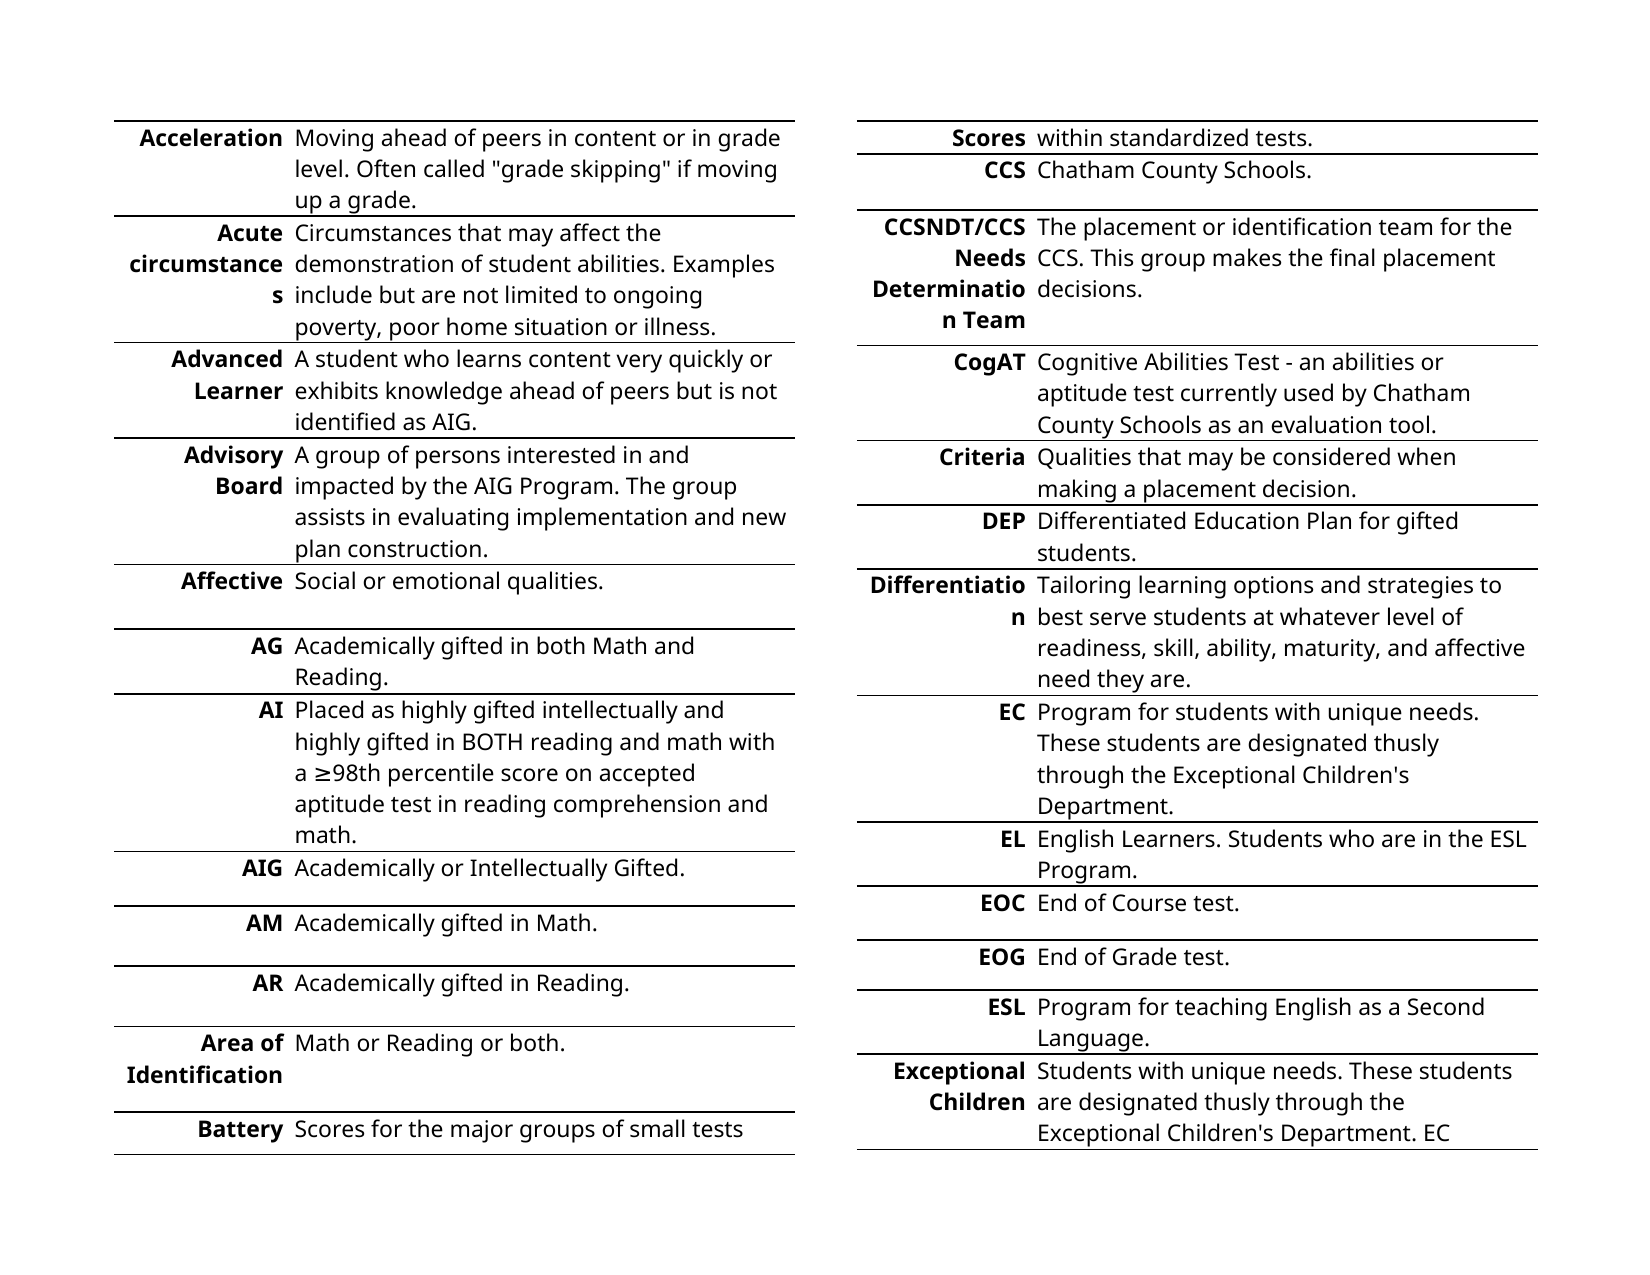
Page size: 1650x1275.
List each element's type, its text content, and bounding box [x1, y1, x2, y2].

table_cell AI [114, 695, 289, 851]
table_cell Differentiation [857, 570, 1031, 694]
table_cell Criteria [857, 441, 1031, 504]
table_cell EL [857, 823, 1031, 885]
table_cell Students with unique needs. These students are designated thusly through the Exceptional Children's Department. EC [1031, 1055, 1537, 1149]
table_cell Area of Identification [114, 1027, 289, 1111]
table_cell Battery Scores [857, 122, 1031, 153]
table_cell End of Course test. [1031, 887, 1537, 939]
table_cell Cognitive Abilities Test - an abilities or aptitude test currently used by Chatham County Schools as an evaluation tool. [1031, 346, 1537, 440]
table_cell Battery Scores [114, 1113, 289, 1153]
table_cell Advisory Board [114, 439, 289, 564]
table_cell EOC [857, 887, 1031, 939]
table_cell CCSNDT/CCS Needs Determination Team [857, 211, 1031, 344]
table_cell Tailoring learning options and strategies to best serve students at whatever level of readiness, skill, ability, maturity, and affective need they are. [1031, 570, 1537, 694]
table_cell Program for students with unique needs. These students are designated thusly through the Exceptional Children's Department. [1031, 696, 1537, 821]
table_cell Exceptional Children [857, 1055, 1031, 1149]
table_cell End of Grade test. [1031, 941, 1537, 989]
table_cell CogAT [857, 346, 1031, 440]
table_cell Acute circumstances [114, 217, 289, 342]
table_cell The placement or identification team for the CCS. This group makes the final placement decisions. [1031, 211, 1537, 344]
table_cell DEP [857, 506, 1031, 568]
table_cell Academically gifted in both Math and Reading. [289, 630, 795, 693]
table_cell Academically gifted in Math. [289, 907, 795, 965]
table_cell AG [114, 630, 289, 693]
table_cell Social or emotional qualities. [289, 565, 795, 628]
table_cell AR [114, 967, 289, 1026]
table_cell Chatham County Schools. [1031, 155, 1537, 209]
table_cell English Learners. Students who are in the ESL Program. [1031, 823, 1537, 885]
table_cell Moving ahead of peers in content or in grade level. Often called "grade skipping" if moving up a grade. [289, 122, 795, 215]
table_cell AIG [114, 852, 289, 905]
table_cell Program for teaching English as a Second Language. [1031, 991, 1537, 1053]
table_cell CCS [857, 155, 1031, 209]
table_cell Placed as highly gifted intellectually and highly gifted in BOTH reading and math with a ≥98th percentile score on accepted aptitude test in reading comprehension and math. [289, 695, 795, 851]
table_cell ESL [857, 991, 1031, 1053]
table_cell Qualities that may be considered when making a placement decision. [1031, 441, 1537, 504]
table_cell Differentiated Education Plan for gifted students. [1031, 506, 1537, 568]
table_cell A group of persons interested in and impacted by the AIG Program. The group assists in evaluating implementation and new plan construction. [289, 439, 795, 564]
table_cell Affective [114, 565, 289, 628]
table_cell AM [114, 907, 289, 965]
table_cell EC [857, 696, 1031, 821]
table_cell Math or Reading or both. [289, 1027, 795, 1111]
table_cell Scores for the major groups of small tests within standardized tests. [289, 1113, 795, 1153]
table_cell Academically or Intellectually Gifted. [289, 852, 795, 905]
table_cell Scores for the major groups of small tests within standardized tests. [1031, 122, 1537, 153]
table_cell Advanced Learner [114, 343, 289, 437]
table_cell Academically gifted in Reading. [289, 967, 795, 1026]
table_cell Acceleration [114, 122, 289, 215]
table_cell A student who learns content very quickly or exhibits knowledge ahead of peers but is not identified as AIG. [289, 343, 795, 437]
table_cell EOG [857, 941, 1031, 989]
table_cell Circumstances that may affect the demonstration of student abilities. Examples include but are not limited to ongoing poverty, poor home situation or illness. [289, 217, 795, 342]
